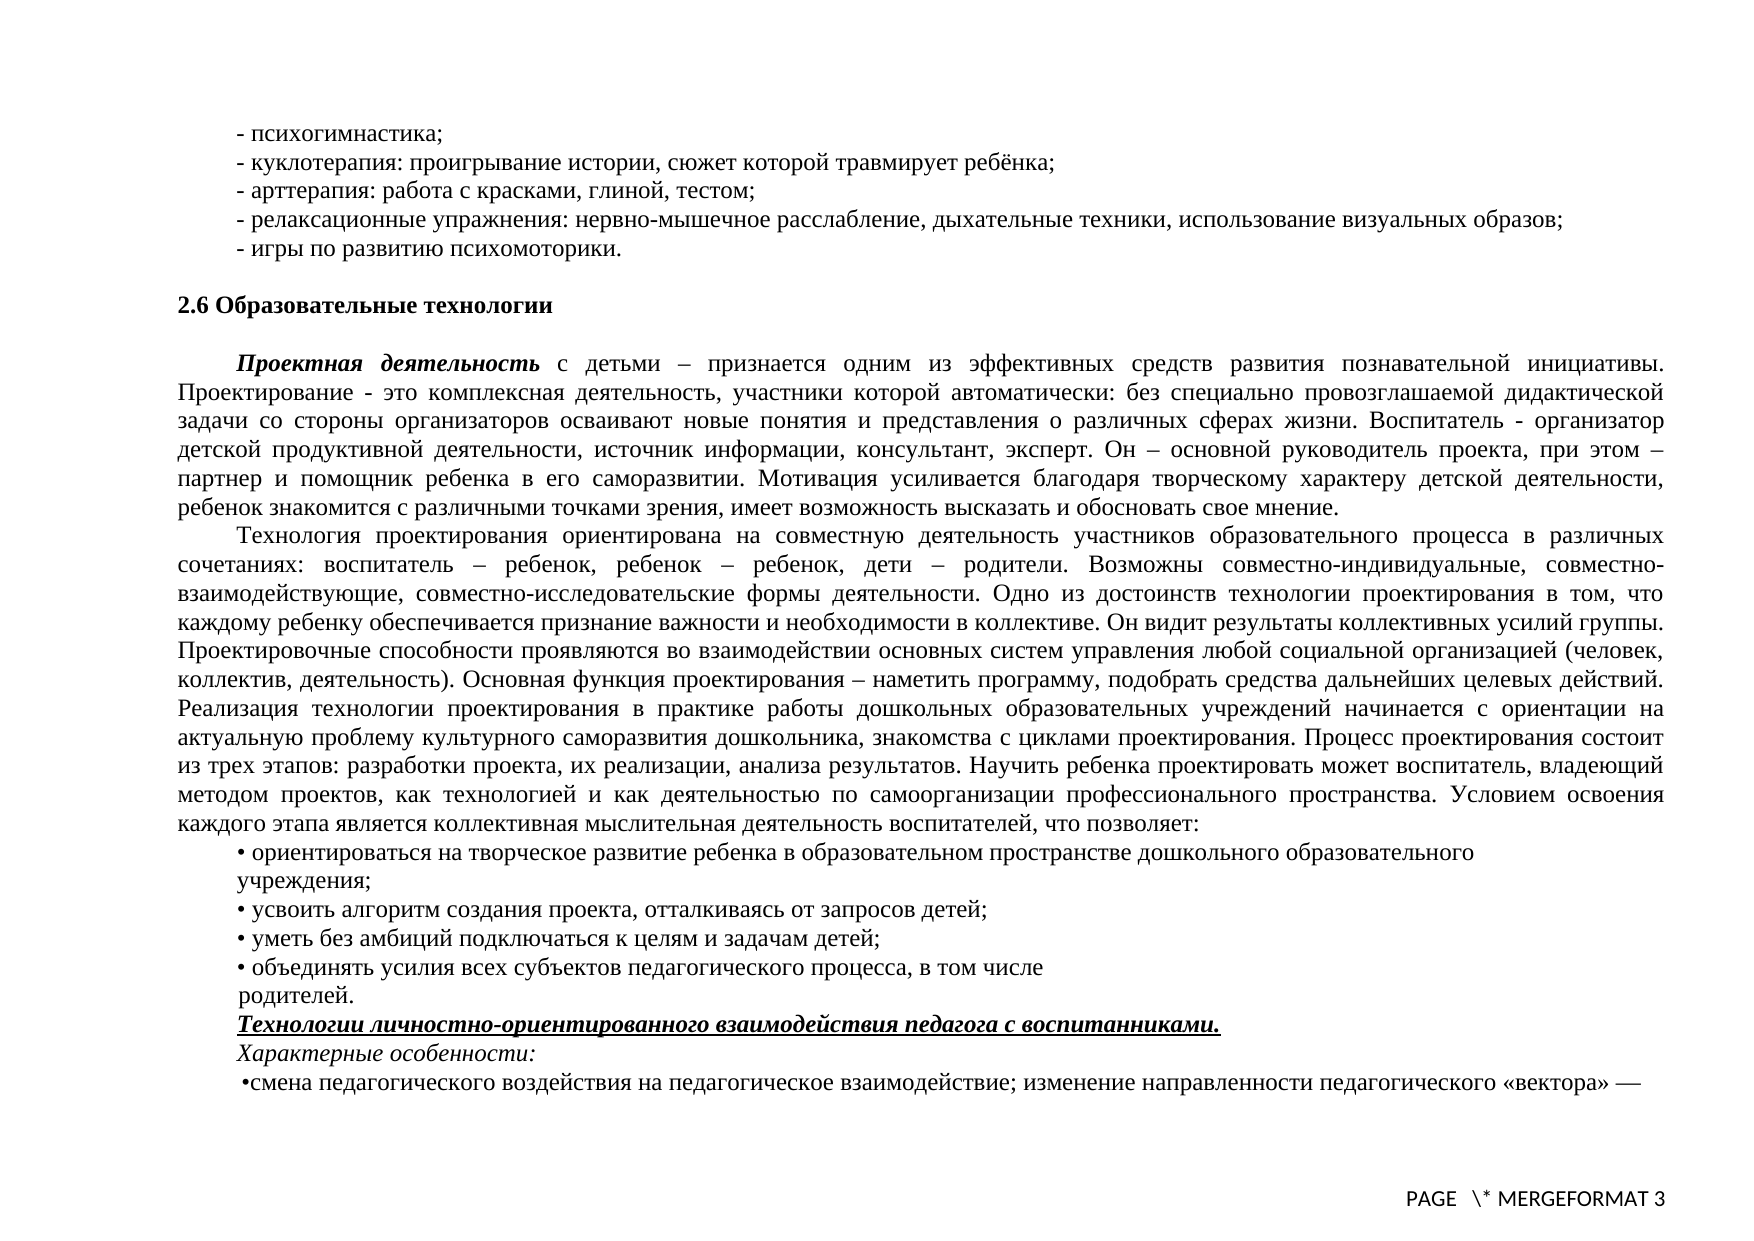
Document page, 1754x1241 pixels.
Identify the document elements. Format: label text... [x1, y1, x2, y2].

text Технология проектирования ориентирована на совместную деятельность участников образовательного процесса в различных сочетаниях: воспитатель – ребенок, ребенок – ребенок, дети – родители. Возможны совместно-индивидуальные, совместно-взаимодействующие, совместно-исследовательские формы деятельности. Одно из достоинств технологии проектирования в том, что каждому ребенку обеспечивается признание важности и необходимости в коллективе. Он видит результаты коллективных усилий группы. Проектировочные способности проявляются во взаимодействии основных систем управления любой социальной организацией (человек, коллектив, деятельность). Основная функция проектирования – наметить программу, подобрать средства дальнейших целевых действий. Реализация технологии проектирования в практике работы дошкольных образовательных учреждений начинается с ориентации на актуальную проблему культурного саморазвития дошкольника, знакомства с циклами проектирования. Процесс проектирования состоит из трех этапов: разработки проекта, их реализации, анализа результатов. Научить ребенка проектировать может воспитатель, владеющий методом проектов, как технологией и как деятельностью по самоорганизации профессионального пространства. Условием освоения каждого этапа является коллективная мыслительная деятельность воспитателей, что позволяет: [177, 521, 1665, 837]
text - релаксационные упражнения: нервно-мышечное расслабление, дыхательные техники, использование визуальных образов; [177, 204, 1665, 233]
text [177, 1067, 1642, 1096]
text • объединять усилия всех субъектов педагогического процесса, в том числе родителей. [237, 952, 1106, 1009]
text - психогимнастика; [177, 118, 1665, 147]
text 2.6 Образовательные технологии [177, 291, 1665, 319]
text Проектная деятельность с детьми – признается одним из эффективных средств развития познавательной инициативы. Проектирование - это комплексная деятельность, участники которой автоматически: без специально провозглашаемой дидактической задачи со стороны организаторов осваивают новые понятия и представления о различных сферах жизни. Воспитатель - организатор детской продуктивной деятельности, источник информации, консультант, эксперт. Он – основной руководитель проекта, при этом – партнер и помощник ребенка в его саморазвитии. Мотивация усиливается благодаря творческому характеру детской деятельности, ребенок знакомится с различными точками зрения, имеет возможность высказать и обосновать свое мнение. [177, 348, 1665, 521]
text Характерные особенности: [237, 1038, 1106, 1067]
text • ориентироваться на творческое развитие ребенка в образовательном пространстве дошкольного образовательного учреждения; [237, 837, 1554, 894]
text • уметь без амбиций подключаться к целям и задачам детей; [237, 923, 1667, 952]
text Технологии личностно-ориентированного взаимодействия педагога с воспитанниками. [237, 1009, 1282, 1038]
text - игры по развитию психомоторики. [177, 233, 1665, 262]
text - арттерапия: работа с красками, глиной, тестом; [177, 176, 1665, 204]
text • усвоить алгоритм создания проекта, отталкиваясь от запросов детей; [237, 894, 1554, 923]
text - куклотерапия: проигрывание истории, сюжет которой травмирует ребёнка; [177, 147, 1665, 176]
